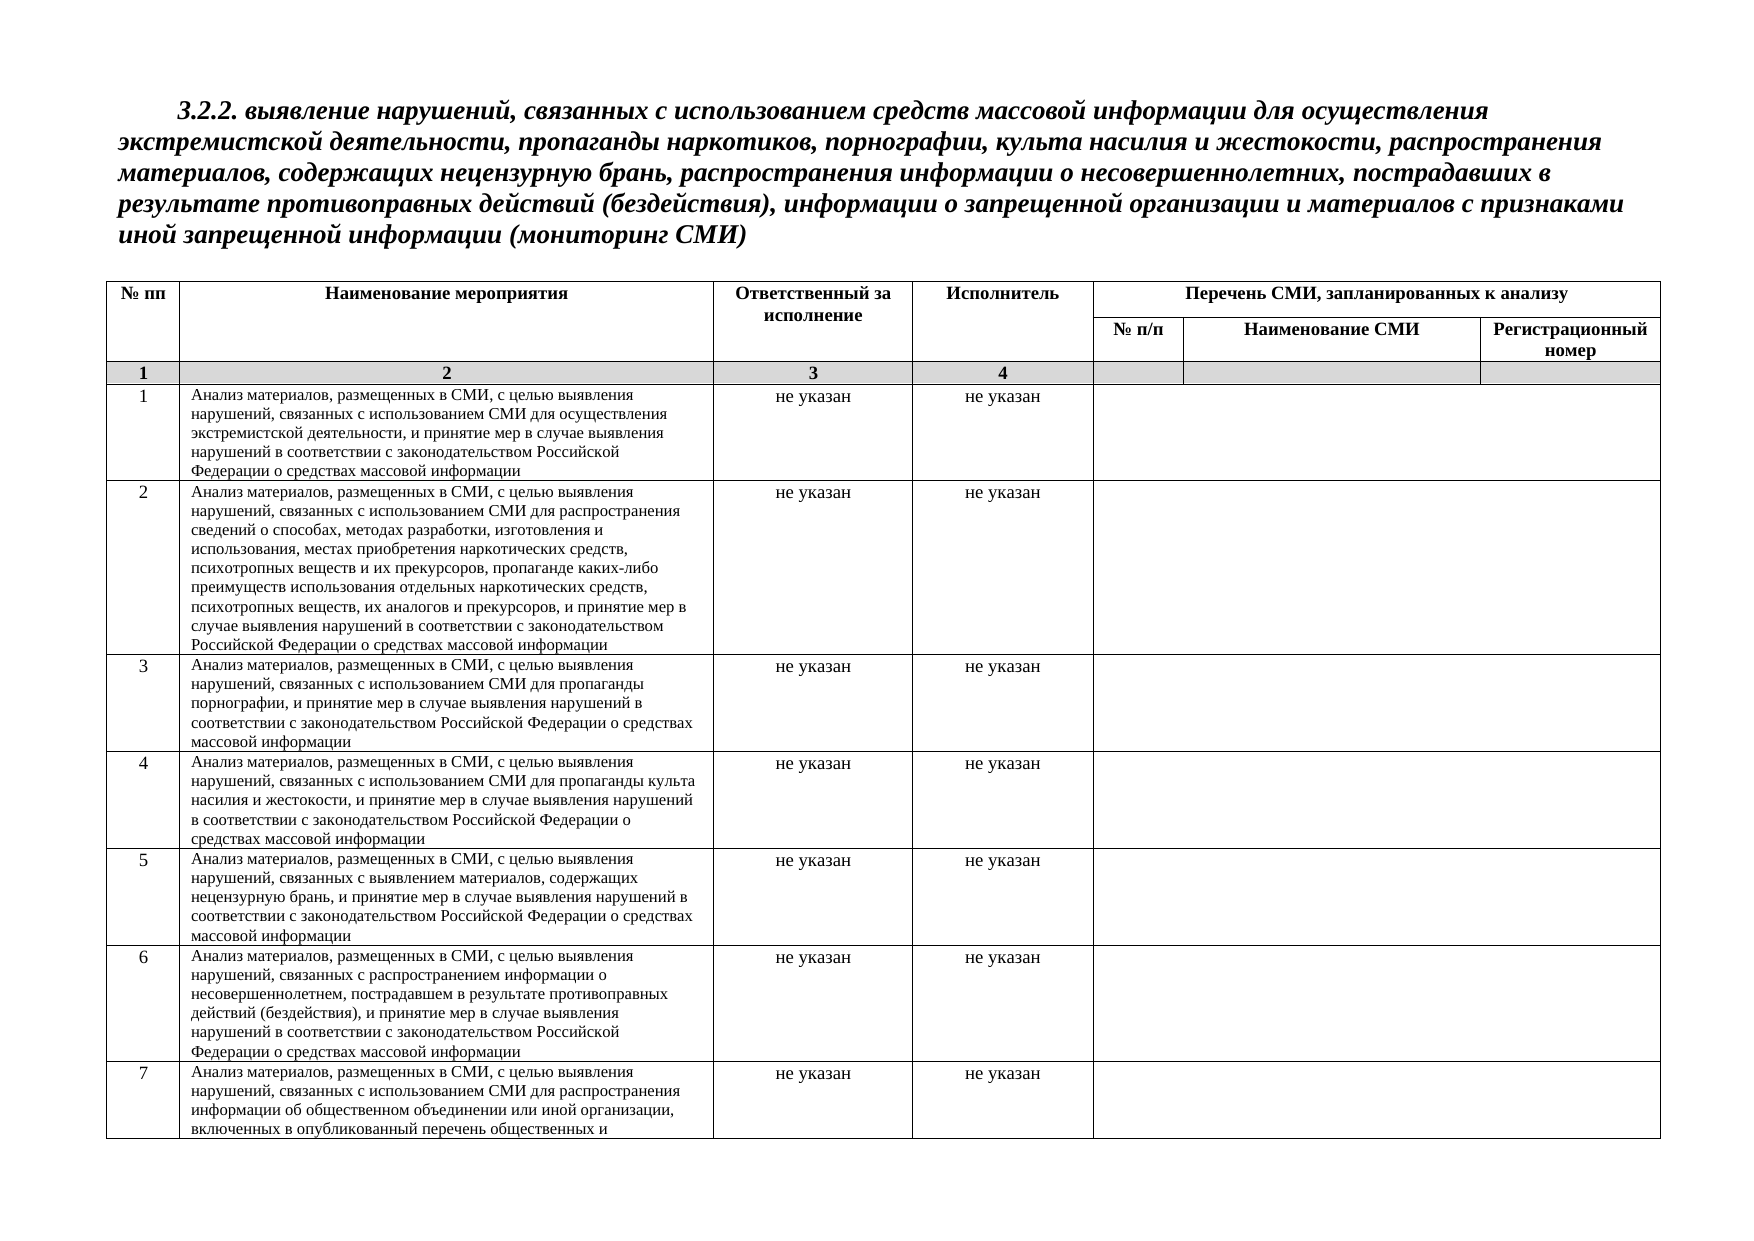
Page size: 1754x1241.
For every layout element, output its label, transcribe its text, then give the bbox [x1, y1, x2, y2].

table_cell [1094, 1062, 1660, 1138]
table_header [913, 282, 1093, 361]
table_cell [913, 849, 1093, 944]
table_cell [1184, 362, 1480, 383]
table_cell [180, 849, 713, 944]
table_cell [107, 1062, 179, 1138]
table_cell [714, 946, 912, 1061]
text 3.2.2. выявление нарушений, связанных с использованием средств массовой информации для осуществления экстремистской деятельности, пропаганды наркотиков, порнографии, культа насилия и жестокости, распространения материалов, содержащих нецензурную брань, распространения информации о несовершеннолетних, пострадавших в результате противоправных действий (бездействия), информации о запрещенной организации и материалов с признаками иной запрещенной информации (мониторинг СМИ) [118, 94, 1687, 250]
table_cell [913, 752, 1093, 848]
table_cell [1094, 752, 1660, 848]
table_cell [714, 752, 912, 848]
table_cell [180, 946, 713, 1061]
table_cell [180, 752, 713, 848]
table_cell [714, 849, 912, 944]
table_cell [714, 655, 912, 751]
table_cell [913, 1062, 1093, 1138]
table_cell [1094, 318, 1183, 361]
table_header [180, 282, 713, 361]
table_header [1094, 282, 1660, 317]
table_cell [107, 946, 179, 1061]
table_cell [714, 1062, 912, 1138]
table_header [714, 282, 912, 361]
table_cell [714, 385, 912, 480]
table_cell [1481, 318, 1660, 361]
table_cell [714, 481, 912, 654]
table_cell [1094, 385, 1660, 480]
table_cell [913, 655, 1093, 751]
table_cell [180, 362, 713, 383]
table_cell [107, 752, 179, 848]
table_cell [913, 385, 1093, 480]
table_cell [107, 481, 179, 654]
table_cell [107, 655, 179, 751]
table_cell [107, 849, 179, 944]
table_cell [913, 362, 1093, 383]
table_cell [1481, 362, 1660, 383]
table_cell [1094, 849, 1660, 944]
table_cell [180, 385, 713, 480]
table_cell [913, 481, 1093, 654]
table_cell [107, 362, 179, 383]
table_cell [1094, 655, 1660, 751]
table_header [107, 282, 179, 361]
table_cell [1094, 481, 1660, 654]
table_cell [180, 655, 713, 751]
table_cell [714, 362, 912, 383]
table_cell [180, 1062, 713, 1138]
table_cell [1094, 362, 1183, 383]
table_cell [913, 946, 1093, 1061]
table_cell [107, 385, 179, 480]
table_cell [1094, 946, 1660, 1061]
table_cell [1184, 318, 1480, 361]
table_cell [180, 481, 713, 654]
